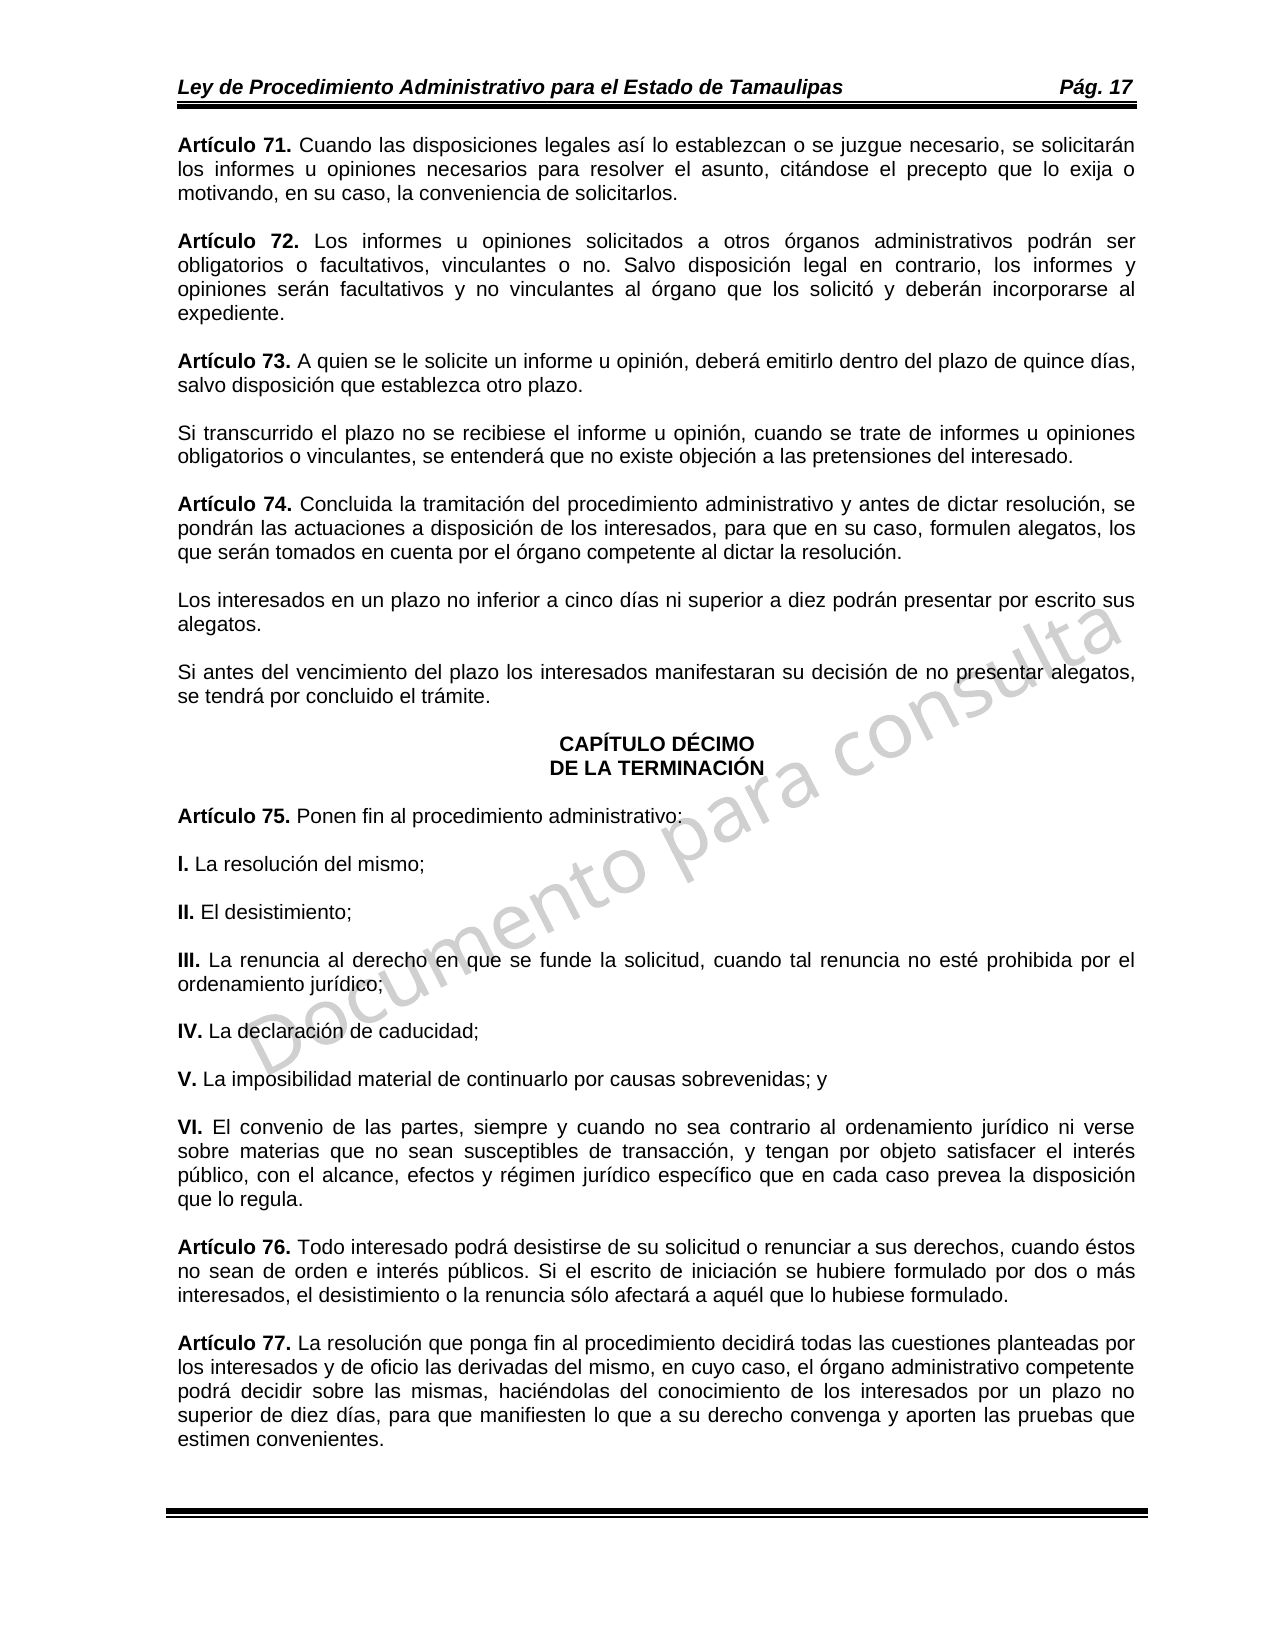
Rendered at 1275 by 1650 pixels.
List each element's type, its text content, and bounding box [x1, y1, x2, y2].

text Artículo 71. Cuando las disposiciones legales así lo establezcan o se juzgue necesario, se solicitarán los informes u opiniones necesarios para resolver el asunto, citándose el precepto que lo exija o motivando, en su caso, la conveniencia de solicitarlos. [177, 133, 1137, 205]
text Si antes del vencimiento del plazo los interesados manifestaran su decisión de no presentar alegatos, se tendrá por concluido el trámite. [177, 660, 1137, 708]
text Artículo 77. La resolución que ponga fin al procedimiento decidirá todas las cuestiones planteadas por los interesados y de oficio las derivadas del mismo, en cuyo caso, el órgano administrativo competente podrá decidir sobre las mismas, haciéndolas del conocimiento de los interesados por un plazo no superior de diez días, para que manifiesten lo que a su derecho convenga y aporten las pruebas que estimen convenientes. [177, 1331, 1137, 1451]
text V. La imposibilidad material de continuarlo por causas sobrevenidas; y [177, 1067, 1137, 1091]
text III. La renuncia al derecho en que se funde la solicitud, cuando tal renuncia no esté prohibida por el ordenamiento jurídico; [177, 947, 1137, 995]
text DE LA TERMINACIÓN [177, 756, 1137, 780]
text Artículo 75. Ponen fin al procedimiento administrativo: [177, 804, 1137, 828]
text Artículo 72. Los informes u opiniones solicitados a otros órganos administrativos podrán ser obligatorios o facultativos, vinculantes o no. Salvo disposición legal en contrario, los informes y opiniones serán facultativos y no vinculantes al órgano que los solicitó y deberán incorporarse al expediente. [177, 229, 1137, 324]
text IV. La declaración de caducidad; [177, 1019, 1137, 1043]
text l. La resolución del mismo; [177, 852, 1137, 876]
text Artículo 74. Concluida la tramitación del procedimiento administrativo y antes de dictar resolución, se pondrán las actuaciones a disposición de los interesados, para que en su caso, formulen alegatos, los que serán tomados en cuenta por el órgano competente al dictar la resolución. [177, 492, 1137, 564]
text Los interesados en un plazo no inferior a cinco días ni superior a diez podrán presentar por escrito sus alegatos. [177, 588, 1137, 636]
text Artículo 76. Todo interesado podrá desistirse de su solicitud o renunciar a sus derechos, cuando éstos no sean de orden e interés públicos. Si el escrito de iniciación se hubiere formulado por dos o más interesados, el desistimiento o la renuncia sólo afectará a aquél que lo hubiese formulado. [177, 1235, 1137, 1307]
text Artículo 73. A quien se le solicite un informe u opinión, deberá emitirlo dentro del plazo de quince días, salvo disposición que establezca otro plazo. [177, 348, 1137, 396]
text II. El desistimiento; [177, 899, 1137, 923]
text CAPÍTULO DÉCIMO [177, 732, 1137, 756]
text Si transcurrido el plazo no se recibiese el informe u opinión, cuando se trate de informes u opiniones obligatorios o vinculantes, se entenderá que no existe objeción a las pretensiones del interesado. [177, 420, 1137, 468]
text VI. El convenio de las partes, siempre y cuando no sea contrario al ordenamiento jurídico ni verse sobre materias que no sean susceptibles de transacción, y tengan por objeto satisfacer el interés público, con el alcance, efectos y régimen jurídico específico que en cada caso prevea la disposición que lo regula. [177, 1115, 1137, 1211]
